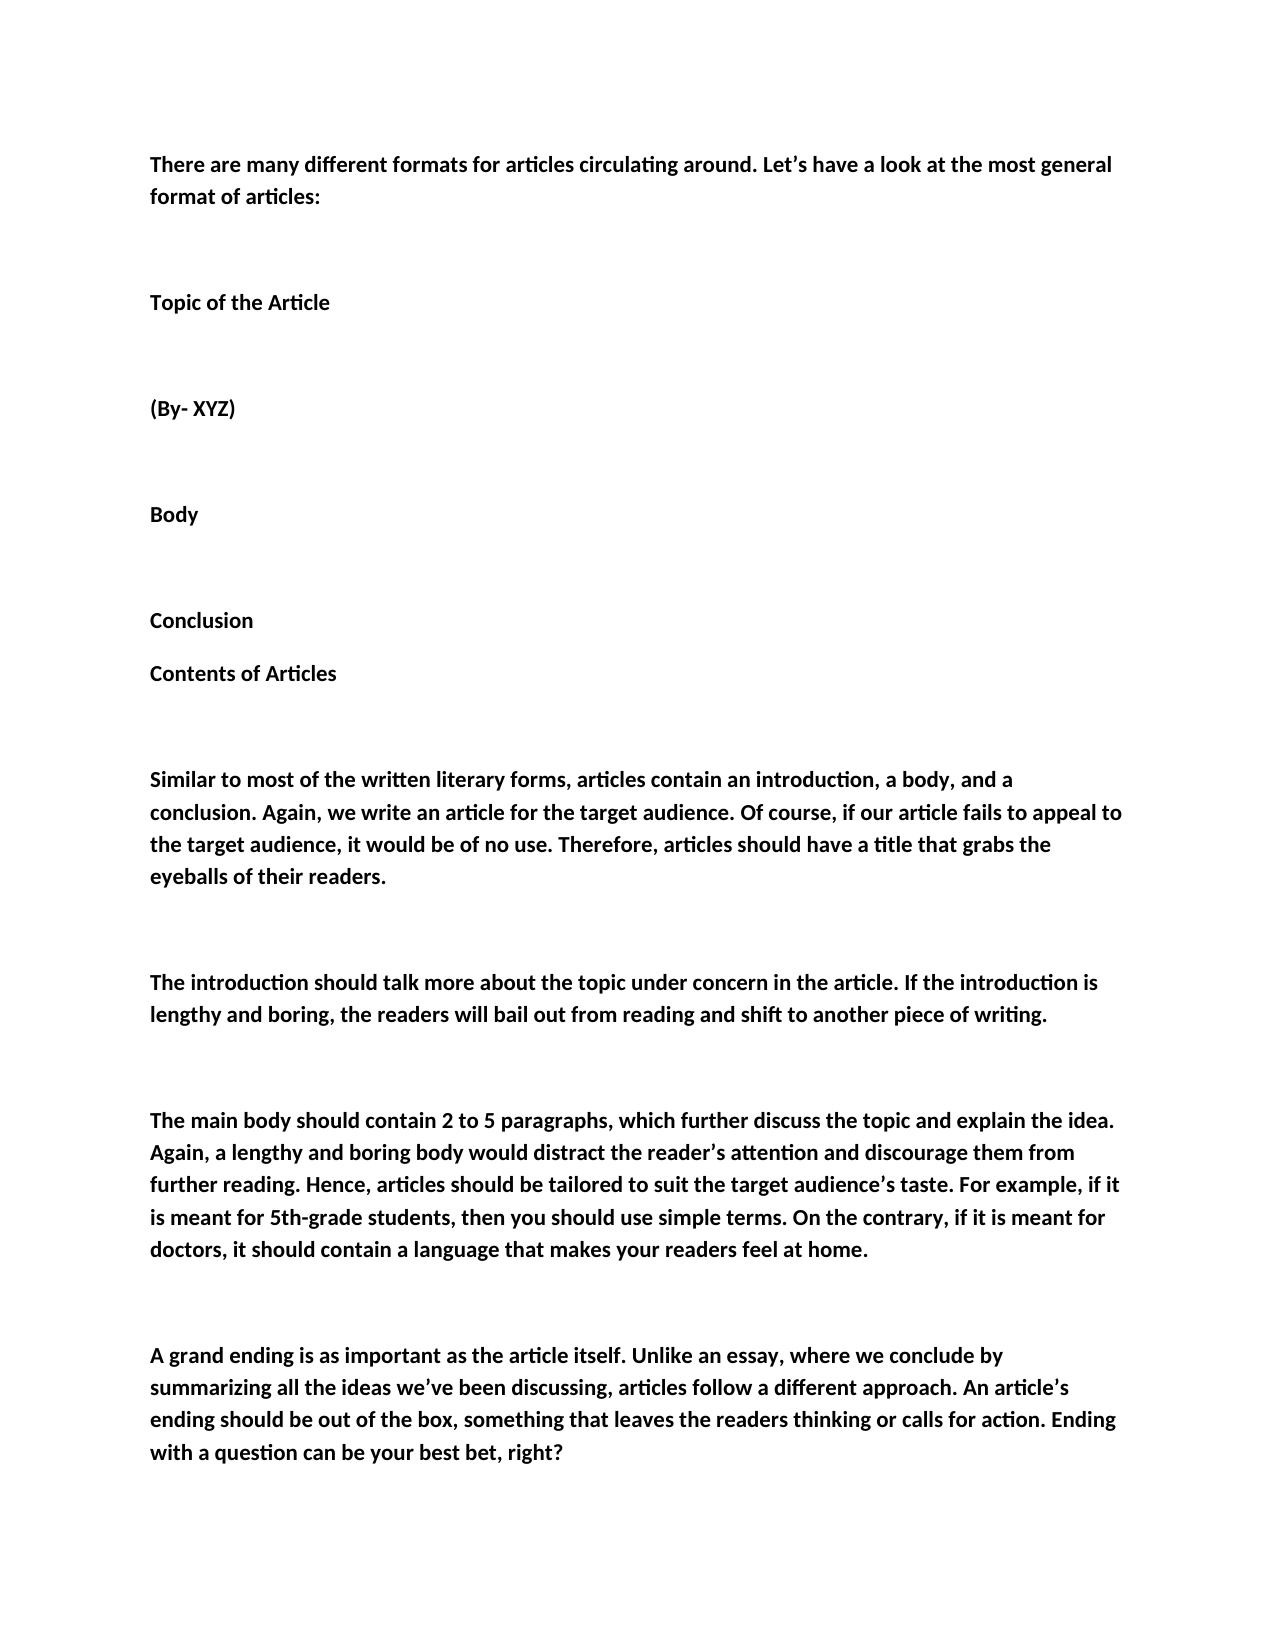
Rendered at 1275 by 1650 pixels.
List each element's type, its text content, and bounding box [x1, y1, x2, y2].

text Contents of Articles [150, 659, 1125, 687]
text There are many different formats for articles circulating around. Let’s have a look at the most general format of articles: [150, 150, 1125, 210]
text Similar to most of the written literary forms, articles contain an introduction, a body, and a conclusion. Again, we write an article for the target audience. Of course, if our article fails to appeal to the target audience, it would be of no use. Therefore, articles should have a title that grabs the eyeballs of their readers. [150, 765, 1125, 890]
text A grand ending is as important as the article itself. Unlike an essay, where we conclude by summarizing all the ideas we’ve been discussing, articles follow a different approach. An article’s ending should be out of the box, something that leaves the readers thinking or calls for action. Ending with a question can be your best bet, right? [150, 1341, 1125, 1466]
text Topic of the Article [150, 288, 1125, 316]
text Body [150, 500, 1125, 528]
text The main body should contain 2 to 5 paragraphs, which further discuss the topic and explain the idea. Again, a lengthy and boring body would distract the reader’s attention and discourage them from further reading. Hence, articles should be tailored to suit the target audience’s taste. For example, if it is meant for 5th-grade students, then you should use simple terms. On the contrary, if it is meant for doctors, it should contain a language that makes your readers feel at home. [150, 1106, 1125, 1263]
text Conclusion [150, 606, 1125, 634]
text The introduction should talk more about the topic under concern in the article. If the introduction is lengthy and boring, the readers will bail out from reading and shift to another piece of writing. [150, 968, 1125, 1028]
text (By- XYZ) [150, 394, 1125, 422]
